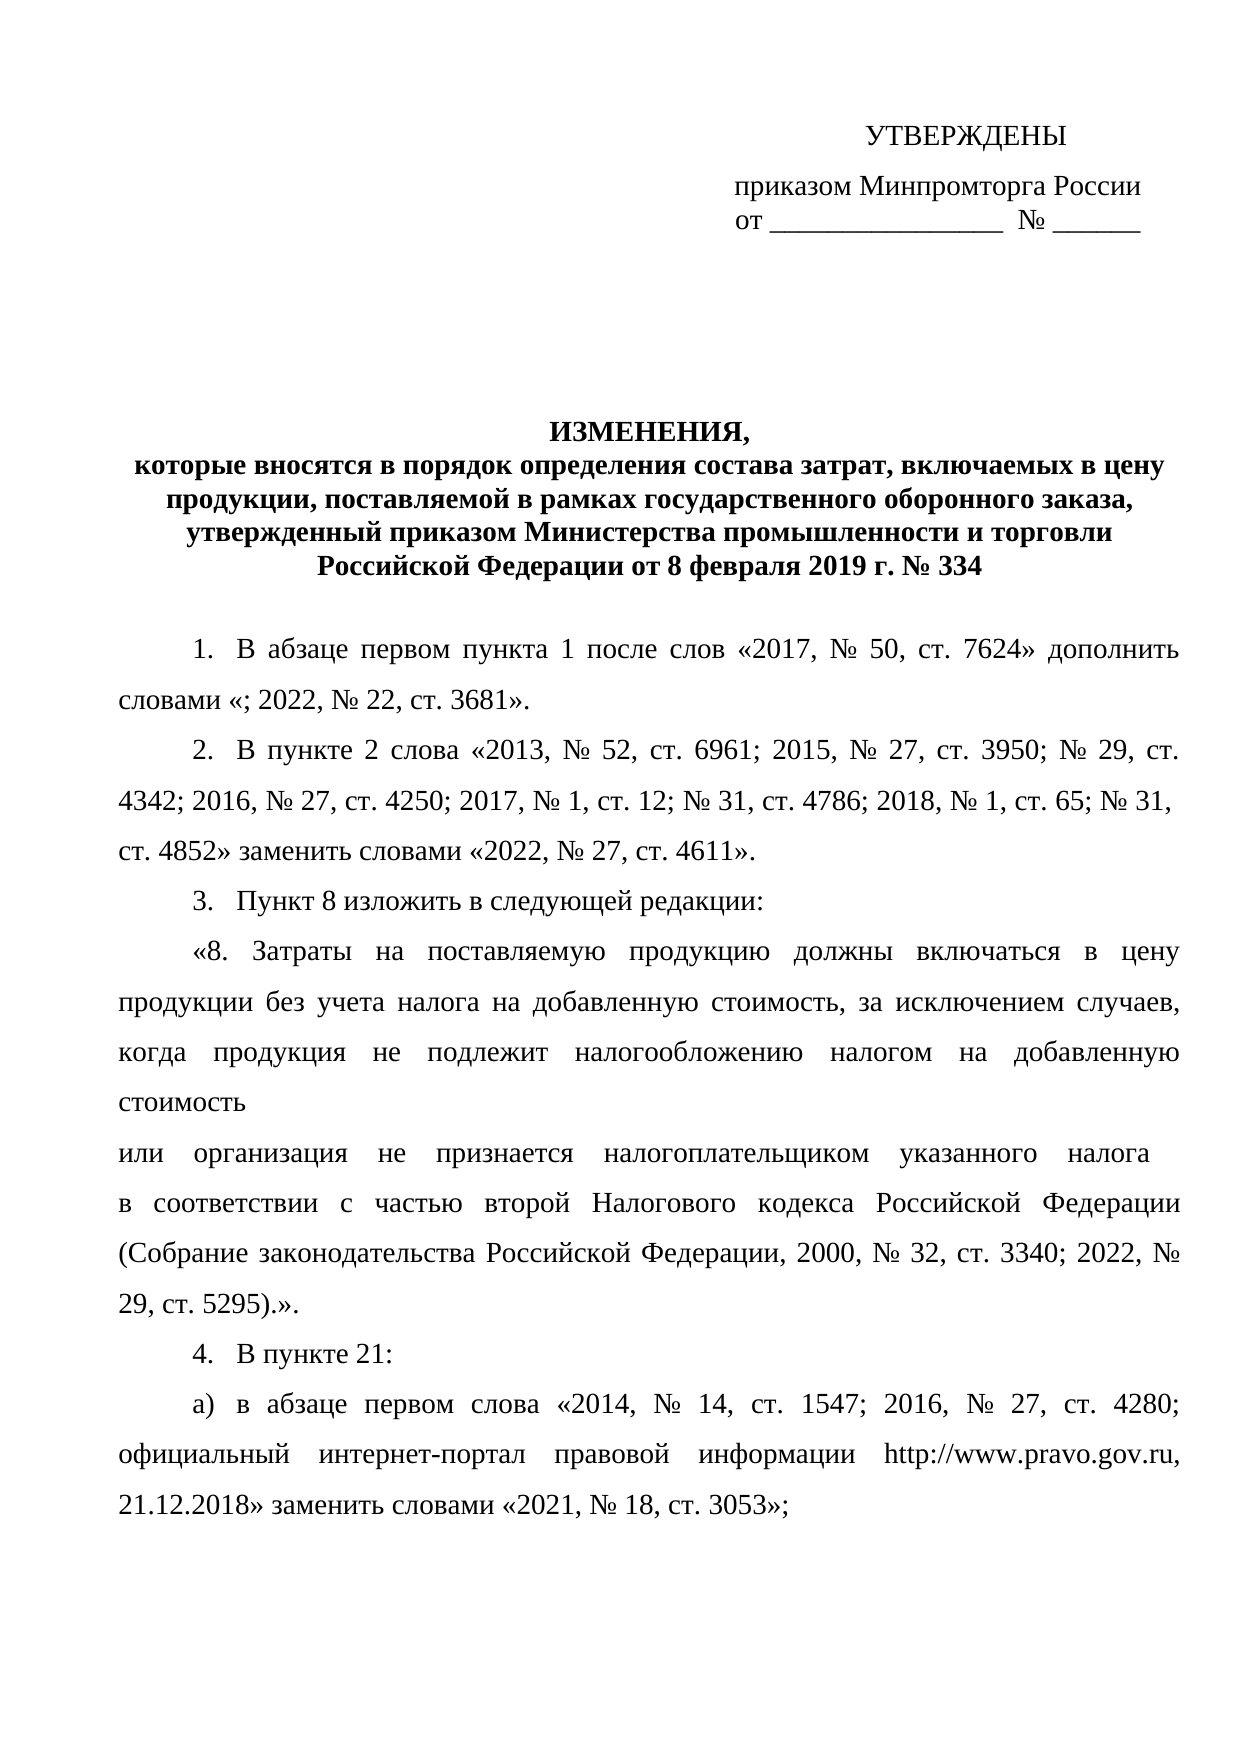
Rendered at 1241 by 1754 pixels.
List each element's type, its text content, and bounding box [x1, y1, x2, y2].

subtitle которые вносятся в порядок определения состава затрат, включаемых в цену продукции, поставляемой в рамках государственного оборонного заказа, утвержденный приказом Министерства промышленности и торговли Российской Федерации от 8 февраля 2019 г. № 334 [118, 447, 1181, 581]
list В пункте 21: [118, 1336, 1181, 1369]
text от ________________ № ______ [694, 202, 1181, 236]
list Пункт 8 изложить в следующей редакции: [118, 883, 1181, 917]
subtitle УТВЕРЖДЕНЫ [694, 118, 1181, 152]
list В пункте 2 слова «2013, № 52, ст. 6961; 2015, № 27, ст. 3950; № 29, ст. 4342; 2016, № 27, ст. 4250; 2017, № 1, ст. 12; № 31, ст. 4786; 2018, № 1, ст. 65; № 31, ст. 4852» заменить словами «2022, № 27, ст. 4611». [118, 732, 1181, 866]
text приказом Минпромторга России [694, 168, 1181, 202]
list «8. Затраты на поставляемую продукцию должны включаться в цену продукции без учета налога на добавленную стоимость, за исключением случаев, когда продукция не подлежит налогообложению налогом на добавленную стоимость или организация не признается налогоплательщиком указанного налога в соответствии с частью второй Налогового кодекса Российской Федерации (Собрание законодательства Российской Федерации, 2000, № 32, ст. 3340; 2022, № 29, ст. 5295).». [118, 933, 1181, 1319]
list В абзаце первом пункта 1 после слов «2017, № 50, ст. 7624» дополнить словами «; 2022, № 22, ст. 3681». [118, 632, 1181, 716]
list а) в абзаце первом слова «2014, № 14, ст. 1547; 2016, № 27, ст. 4280; официальный интернет-портал правовой информации http://www.pravo.gov.ru, 21.12.2018» заменить словами «2021, № 18, ст. 3053»; [118, 1386, 1181, 1521]
subtitle ИЗМЕНЕНИЯ, [118, 414, 1181, 447]
